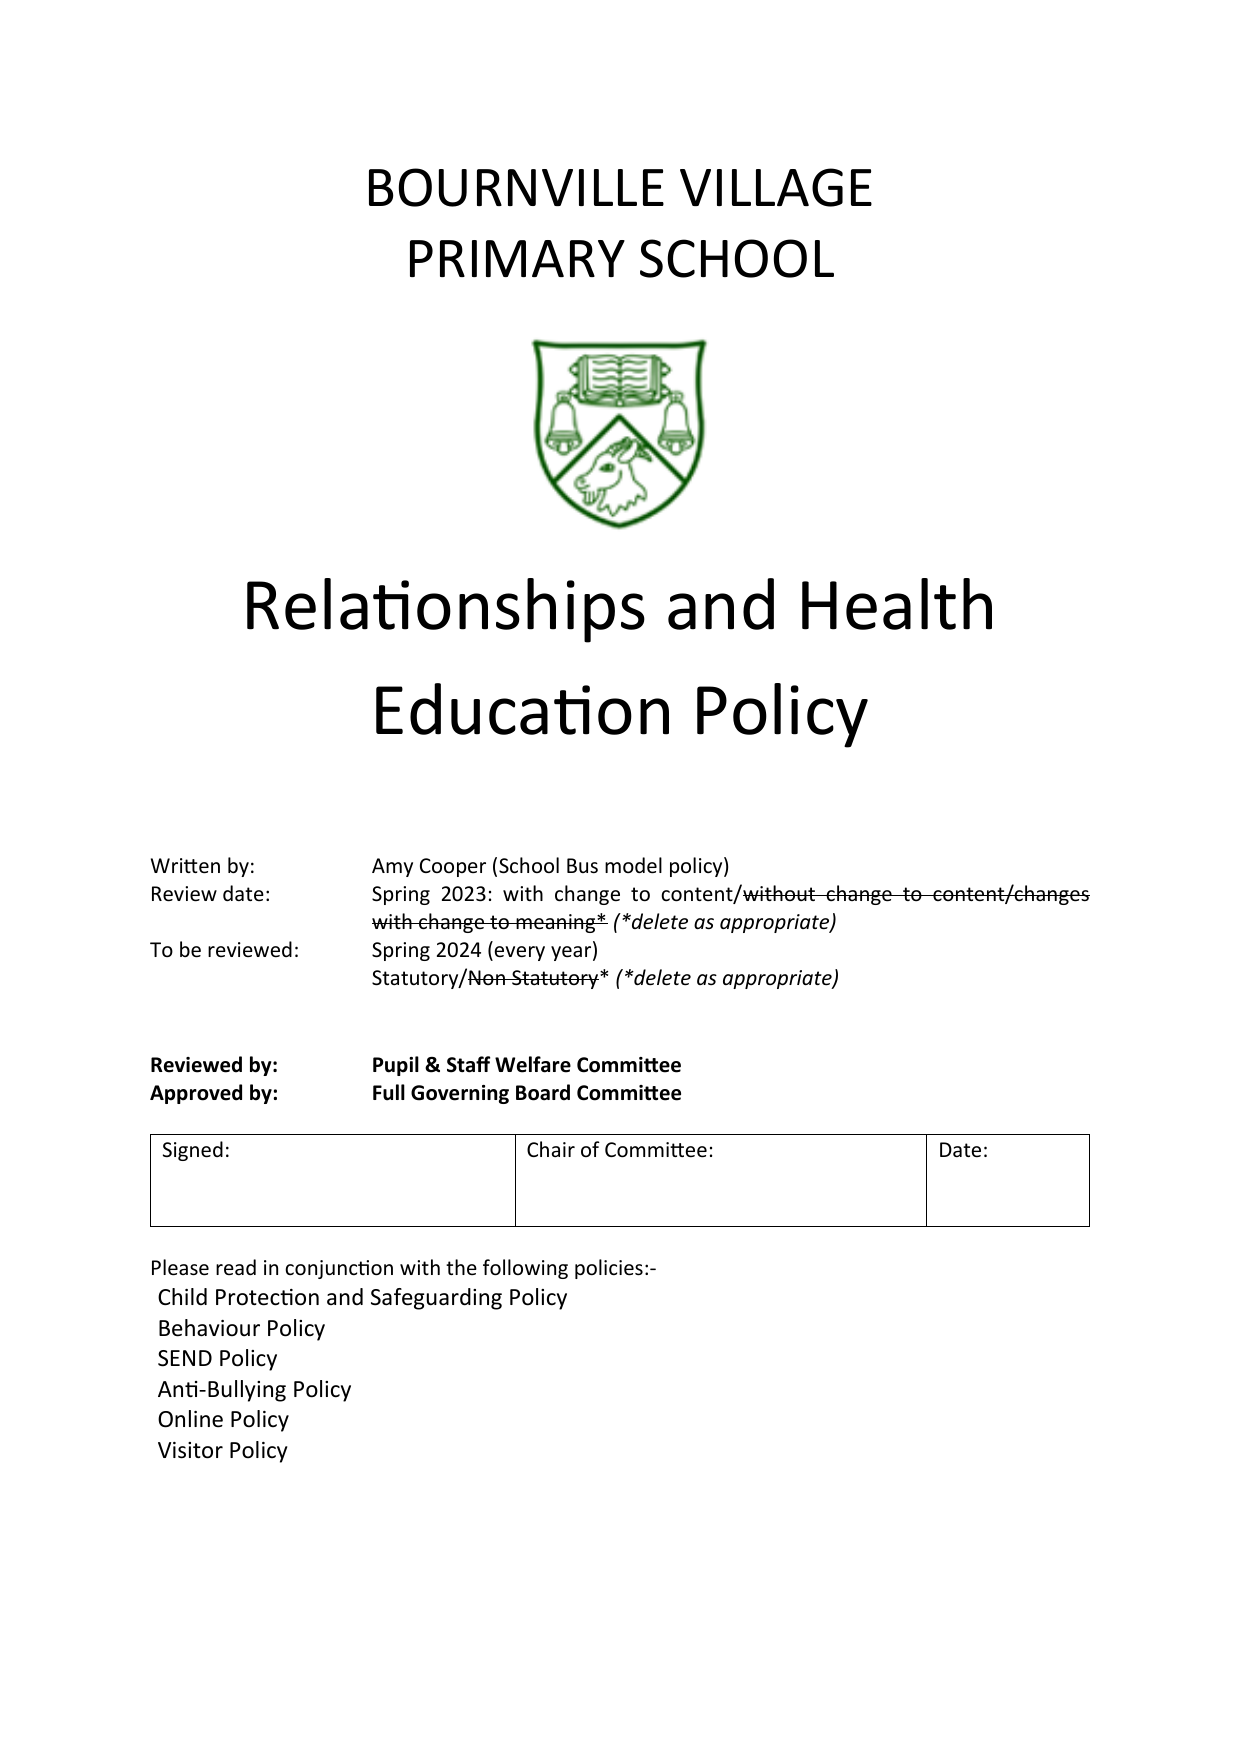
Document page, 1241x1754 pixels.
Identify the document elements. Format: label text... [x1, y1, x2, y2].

text Relationships and Health Education Policy [150, 557, 1090, 753]
text Online Policy [157, 1404, 1090, 1434]
text PRIMARY SCHOOL [150, 221, 1090, 292]
table_header Chair of Committee: [516, 1135, 926, 1226]
text SEND Policy [157, 1343, 1090, 1373]
text Review date: Spring 2023: with change to content/without change to content/changes with change to meaning* (*delete as appropriate) [150, 879, 1090, 936]
text Behaviour Policy [157, 1312, 1090, 1343]
text Please read in conjunction with the following policies:- [150, 1253, 1090, 1282]
text BOURNVILLE VILLAGE [150, 150, 1090, 221]
text Anti-Bullying Policy [157, 1373, 1090, 1404]
picture [488, 292, 753, 557]
text Written by: Amy Cooper (School Bus model policy) [150, 851, 1090, 879]
text To be reviewed: Spring 2024 (every year) [150, 936, 1090, 963]
table_header Signed: [151, 1135, 515, 1226]
text Child Protection and Safeguarding Policy [157, 1282, 1090, 1312]
text Visitor Policy [157, 1434, 1090, 1465]
table_header Date: [927, 1135, 1089, 1226]
text Approved by: Full Governing Board Committee [150, 1078, 1090, 1106]
text Reviewed by: Pupil & Staff Welfare Committee [150, 1050, 1090, 1078]
text Statutory/Non Statutory* (*delete as appropriate) [372, 963, 1090, 992]
